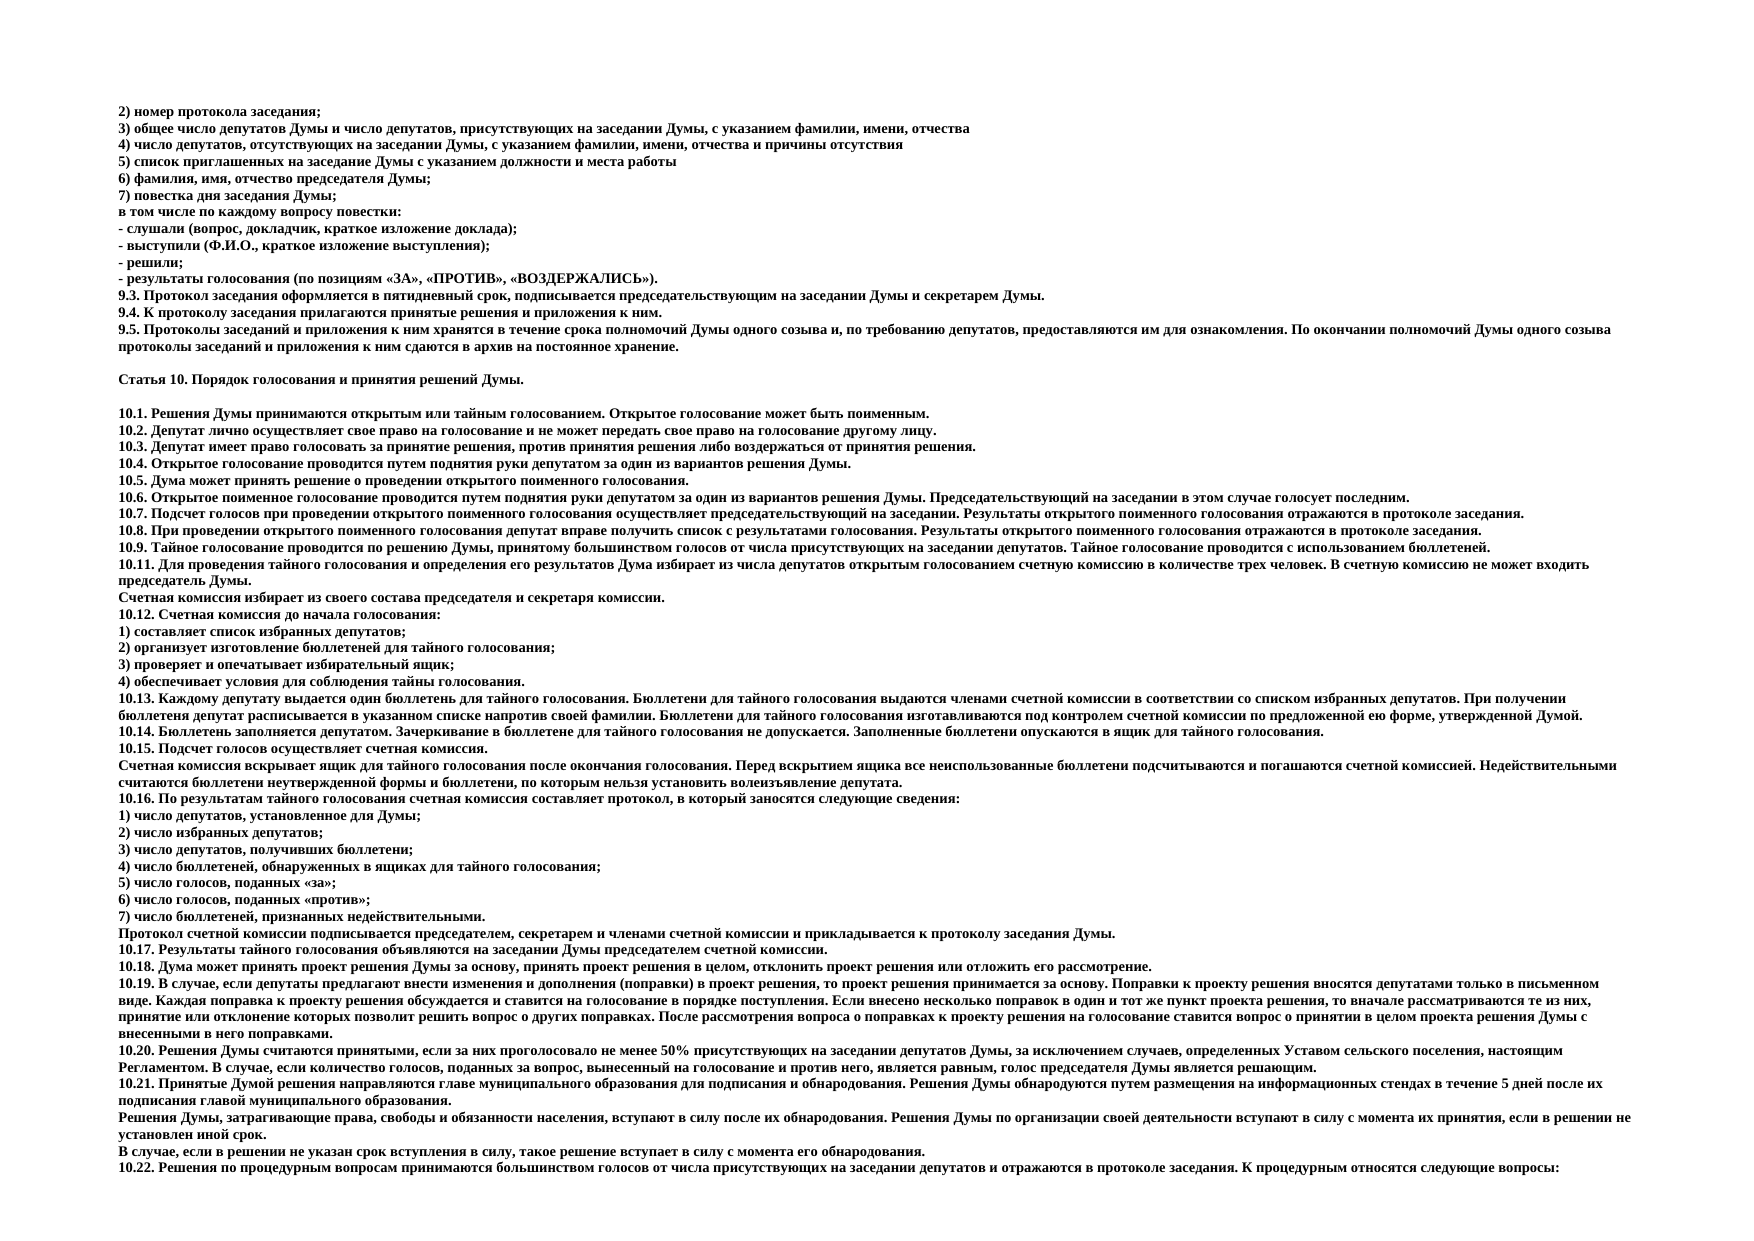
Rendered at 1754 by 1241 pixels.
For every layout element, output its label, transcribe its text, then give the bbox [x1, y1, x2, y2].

text 4) обеспечивает условия для соблюдения тайны голосования. [118, 673, 1636, 689]
text 10.8. При проведении открытого поименного голосования депутат вправе получить список с результатами голосования. Результаты открытого поименного голосования отражаются в протоколе заседания. [118, 522, 1636, 539]
text в том числе по каждому вопросу повестки: [118, 203, 1636, 220]
text 10.12. Счетная комиссия до начала голосования: [118, 606, 1636, 622]
text - решили; [118, 253, 1636, 270]
text 5) список приглашенных на заседание Думы с указанием должности и места работы [118, 153, 1636, 170]
text 3) общее число депутатов Думы и число депутатов, присутствующих на заседании Думы, с указанием фамилии, имени, отчества [118, 119, 1636, 136]
text 10.13. Каждому депутату выдается один бюллетень для тайного голосования. Бюллетени для тайного голосования выдаются членами счетной комиссии в соответствии со списком избранных депутатов. При получении бюллетеня депутат расписывается в указанном списке напротив своей фамилии. Бюллетени для тайного голосования изготавливаются под контролем счетной комиссии по предложенной ею форме, утвержденной Думой. [118, 689, 1636, 723]
text 10.17. Результаты тайного голосования объявляются на заседании Думы председателем счетной комиссии. [118, 941, 1636, 958]
text 10.1. Решения Думы принимаются открытым или тайным голосованием. Открытое голосование может быть поименным. [118, 404, 1636, 421]
text 10.15. Подсчет голосов осуществляет счетная комиссия. [118, 740, 1636, 757]
text Счетная комиссия вскрывает ящик для тайного голосования после окончания голосования. Перед вскрытием ящика все неиспользованные бюллетени подсчитываются и погашаются счетной комиссией. Недействительными считаются бюллетени неутвержденной формы и бюллетени, по которым нельзя установить волеизъявление депутата. [118, 757, 1636, 790]
text Счетная комиссия избирает из своего состава председателя и секретаря комиссии. [118, 589, 1636, 606]
text 4) число бюллетеней, обнаруженных в ящиках для тайного голосования; [118, 857, 1636, 874]
text 10.5. Дума может принять решение о проведении открытого поименного голосования. [118, 472, 1636, 488]
text 2) число избранных депутатов; [118, 824, 1636, 841]
text 2) организует изготовление бюллетеней для тайного голосования; [118, 639, 1636, 656]
text 10.6. Открытое поименное голосование проводится путем поднятия руки депутатом за один из вариантов решения Думы. Председательствующий на заседании в этом случае голосует последним. [118, 488, 1636, 505]
text 10.11. Для проведения тайного голосования и определения его результатов Дума избирает из числа депутатов открытым голосованием счетную комиссию в количестве трех человек. В счетную комиссию не может входить председатель Думы. [118, 555, 1636, 589]
text В случае, если в решении не указан срок вступления в силу, такое решение вступает в силу с момента его обнародования. [118, 1142, 1636, 1159]
text 10.2. Депутат лично осуществляет свое право на голосование и не может передать свое право на голосование другому лицу. [118, 421, 1636, 438]
text 6) число голосов, поданных «против»; [118, 891, 1636, 908]
text 10.18. Дума может принять проект решения Думы за основу, принять проект решения в целом, отклонить проект решения или отложить его рассмотрение. [118, 958, 1636, 975]
text 4) число депутатов, отсутствующих на заседании Думы, с указанием фамилии, имени, отчества и причины отсутствия [118, 136, 1636, 153]
text - слушали (вопрос, докладчик, краткое изложение доклада); [118, 220, 1636, 237]
text 10.20. Решения Думы считаются принятыми, если за них проголосовало не менее 50% присутствующих на заседании депутатов Думы, за исключением случаев, определенных Уставом сельского поселения, настоящим Регламентом. В случае, если количество голосов, поданных за вопрос, вынесенный на голосование и против него, является равным, голос председателя Думы является решающим. [118, 1042, 1636, 1075]
text 10.16. По результатам тайного голосования счетная комиссия составляет протокол, в который заносятся следующие сведения: [118, 790, 1636, 807]
text Решения Думы, затрагивающие права, свободы и обязанности населения, вступают в силу после их обнародования. Решения Думы по организации своей деятельности вступают в силу с момента их принятия, если в решении не установлен иной срок. [118, 1109, 1636, 1142]
text 5) число голосов, поданных «за»; [118, 874, 1636, 891]
text 9.3. Протокол заседания оформляется в пятидневный срок, подписывается председательствующим на заседании Думы и секретарем Думы. [118, 287, 1636, 304]
text 7) число бюллетеней, признанных недействительными. [118, 908, 1636, 924]
text 10.22. Решения по процедурным вопросам принимаются большинством голосов от числа присутствующих на заседании депутатов и отражаются в протоколе заседания. К процедурным относятся следующие вопросы: [118, 1159, 1636, 1176]
text - выступили (Ф.И.О., краткое изложение выступления); [118, 237, 1636, 253]
text 10.3. Депутат имеет право голосовать за принятие решения, против принятия решения либо воздержаться от принятия решения. [118, 438, 1636, 455]
text 10.14. Бюллетень заполняется депутатом. Зачеркивание в бюллетене для тайного голосования не допускается. Заполненные бюллетени опускаются в ящик для тайного голосования. [118, 723, 1636, 740]
text 2) номер протокола заседания; [118, 103, 1636, 119]
text 6) фамилия, имя, отчество председателя Думы; [118, 170, 1636, 186]
text 7) повестка дня заседания Думы; [118, 186, 1636, 203]
text 10.7. Подсчет голосов при проведении открытого поименного голосования осуществляет председательствующий на заседании. Результаты открытого поименного голосования отражаются в протоколе заседания. [118, 505, 1636, 522]
text Протокол счетной комиссии подписывается председателем, секретарем и членами счетной комиссии и прикладывается к протоколу заседания Думы. [118, 924, 1636, 941]
text 10.21. Принятые Думой решения направляются главе муниципального образования для подписания и обнародования. Решения Думы обнародуются путем размещения на информационных стендах в течение 5 дней после их подписания главой муниципального образования. [118, 1075, 1636, 1109]
text 9.5. Протоколы заседаний и приложения к ним хранятся в течение срока полномочий Думы одного созыва и, по требованию депутатов, предоставляются им для ознакомления. По окончании полномочий Думы одного созыва протоколы заседаний и приложения к ним сдаются в архив на постоянное хранение. [118, 321, 1636, 354]
text Статья 10. Порядок голосования и принятия решений Думы. [118, 371, 1636, 388]
text 10.4. Открытое голосование проводится путем поднятия руки депутатом за один из вариантов решения Думы. [118, 455, 1636, 472]
text 1) составляет список избранных депутатов; [118, 622, 1636, 639]
text 10.19. В случае, если депутаты предлагают внести изменения и дополнения (поправки) в проект решения, то проект решения принимается за основу. Поправки к проекту решения вносятся депутатами только в письменном виде. Каждая поправка к проекту решения обсуждается и ставится на голосование в порядке поступления. Если внесено несколько поправок в один и тот же пункт проекта решения, то вначале рассматриваются те из них, принятие или отклонение которых позволит решить вопрос о других поправках. После рассмотрения вопроса о поправках к проекту решения на голосование ставится вопрос о принятии в целом проекта решения Думы с внесенными в него поправками. [118, 975, 1636, 1042]
text 10.9. Тайное голосование проводится по решению Думы, принятому большинством голосов от числа присутствующих на заседании депутатов. Тайное голосование проводится с использованием бюллетеней. [118, 539, 1636, 555]
text 1) число депутатов, установленное для Думы; [118, 807, 1636, 824]
text 9.4. К протоколу заседания прилагаются принятые решения и приложения к ним. [118, 304, 1636, 321]
text - результаты голосования (по позициям «ЗА», «ПРОТИВ», «ВОЗДЕРЖАЛИСЬ»). [118, 270, 1636, 287]
text 3) проверяет и опечатывает избирательный ящик; [118, 656, 1636, 673]
text 3) число депутатов, получивших бюллетени; [118, 841, 1636, 857]
